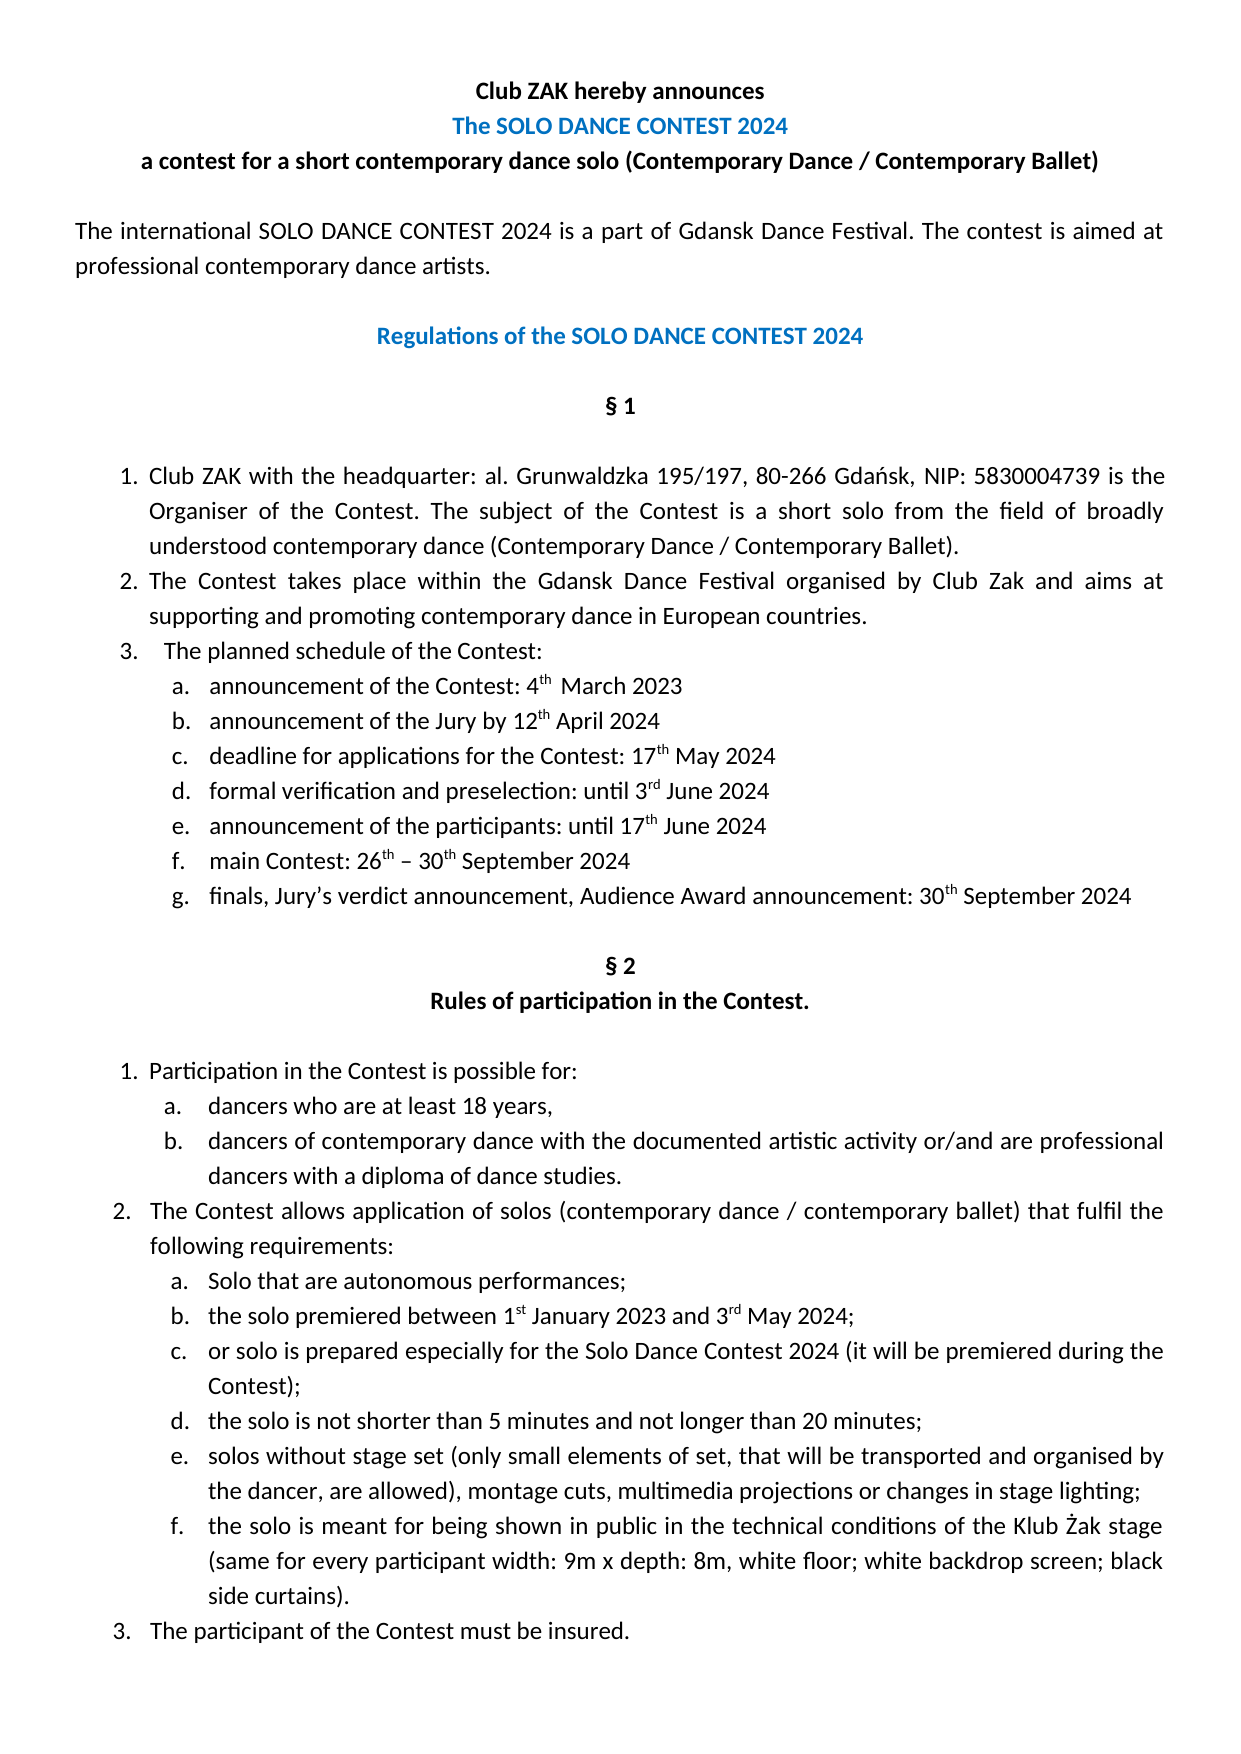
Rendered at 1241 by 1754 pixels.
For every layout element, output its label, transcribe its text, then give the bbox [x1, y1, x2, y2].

list announcement of the participants: until 17th June 2024 [172, 810, 1165, 841]
list announcement of the Contest: 4th March 2023 [172, 670, 1165, 701]
list formal verification and preselection: until 3rd June 2024 [172, 775, 1165, 806]
list or solo is prepared especially for the Solo Dance Contest 2024 (it will be premiered during the Contest); [170, 1335, 1165, 1401]
list the solo is meant for being shown in public in the technical conditions of the Klub Żak stage (same for every participant width: 9m x depth: 8m, white floor; white backdrop screen; black side curtains). [170, 1510, 1165, 1611]
list solos without stage set (only small elements of set, that will be transported and organised by the dancer, are allowed), montage cuts, multimedia projections or changes in stage lighting; [170, 1440, 1165, 1506]
list finals, Jury’s verdict announcement, Audience Award announcement: 30th September 2024 [172, 880, 1165, 911]
list dancers of contemporary dance with the documented artistic activity or/and are professional dancers with a diploma of dance studies. [164, 1125, 1165, 1191]
list Solo that are autonomous performances; [170, 1265, 1165, 1296]
list The Contest takes place within the Gdansk Dance Festival organised by Club Zak and aims at supporting and promoting contemporary dance in European countries. [119, 565, 1165, 631]
text § 2 [75, 950, 1165, 981]
text § 1 [75, 390, 1165, 421]
list The participant of the Contest must be insured. [112, 1615, 1165, 1646]
list The planned schedule of the Contest: [119, 635, 1165, 666]
text Rules of participation in the Contest. [75, 985, 1165, 1016]
text Club ZAK hereby announces [75, 75, 1165, 106]
list announcement of the Jury by 12th April 2024 [172, 705, 1165, 736]
list the solo premiered between 1st January 2023 and 3rd May 2024; [170, 1300, 1165, 1331]
text The international SOLO DANCE CONTEST 2024 is a part of Gdansk Dance Festival. The contest is aimed at professional contemporary dance artists. [75, 215, 1165, 281]
list deadline for applications for the Contest: 17th May 2024 [172, 740, 1165, 771]
list Participation in the Contest is possible for: [119, 1055, 1165, 1086]
text a contest for a short contemporary dance solo (Contemporary Dance / Contemporary Ballet) [75, 145, 1165, 176]
text The SOLO DANCE CONTEST 2024 [75, 110, 1165, 141]
list dancers who are at least 18 years, [164, 1090, 1165, 1121]
list The Contest allows application of solos (contemporary dance / contemporary ballet) that fulfil the following requirements: [112, 1195, 1165, 1261]
list the solo is not shorter than 5 minutes and not longer than 20 minutes; [170, 1405, 1165, 1436]
list Club ZAK with the headquarter: al. Grunwaldzka 195/197, 80-266 Gdańsk, NIP: 5830004739 is the Organiser of the Contest. The subject of the Contest is a short solo from the field of broadly understood contemporary dance (Contemporary Dance / Contemporary Ballet). [119, 460, 1165, 561]
text Regulations of the SOLO DANCE CONTEST 2024 [75, 320, 1165, 351]
list main Contest: 26th – 30th September 2024 [172, 845, 1165, 876]
